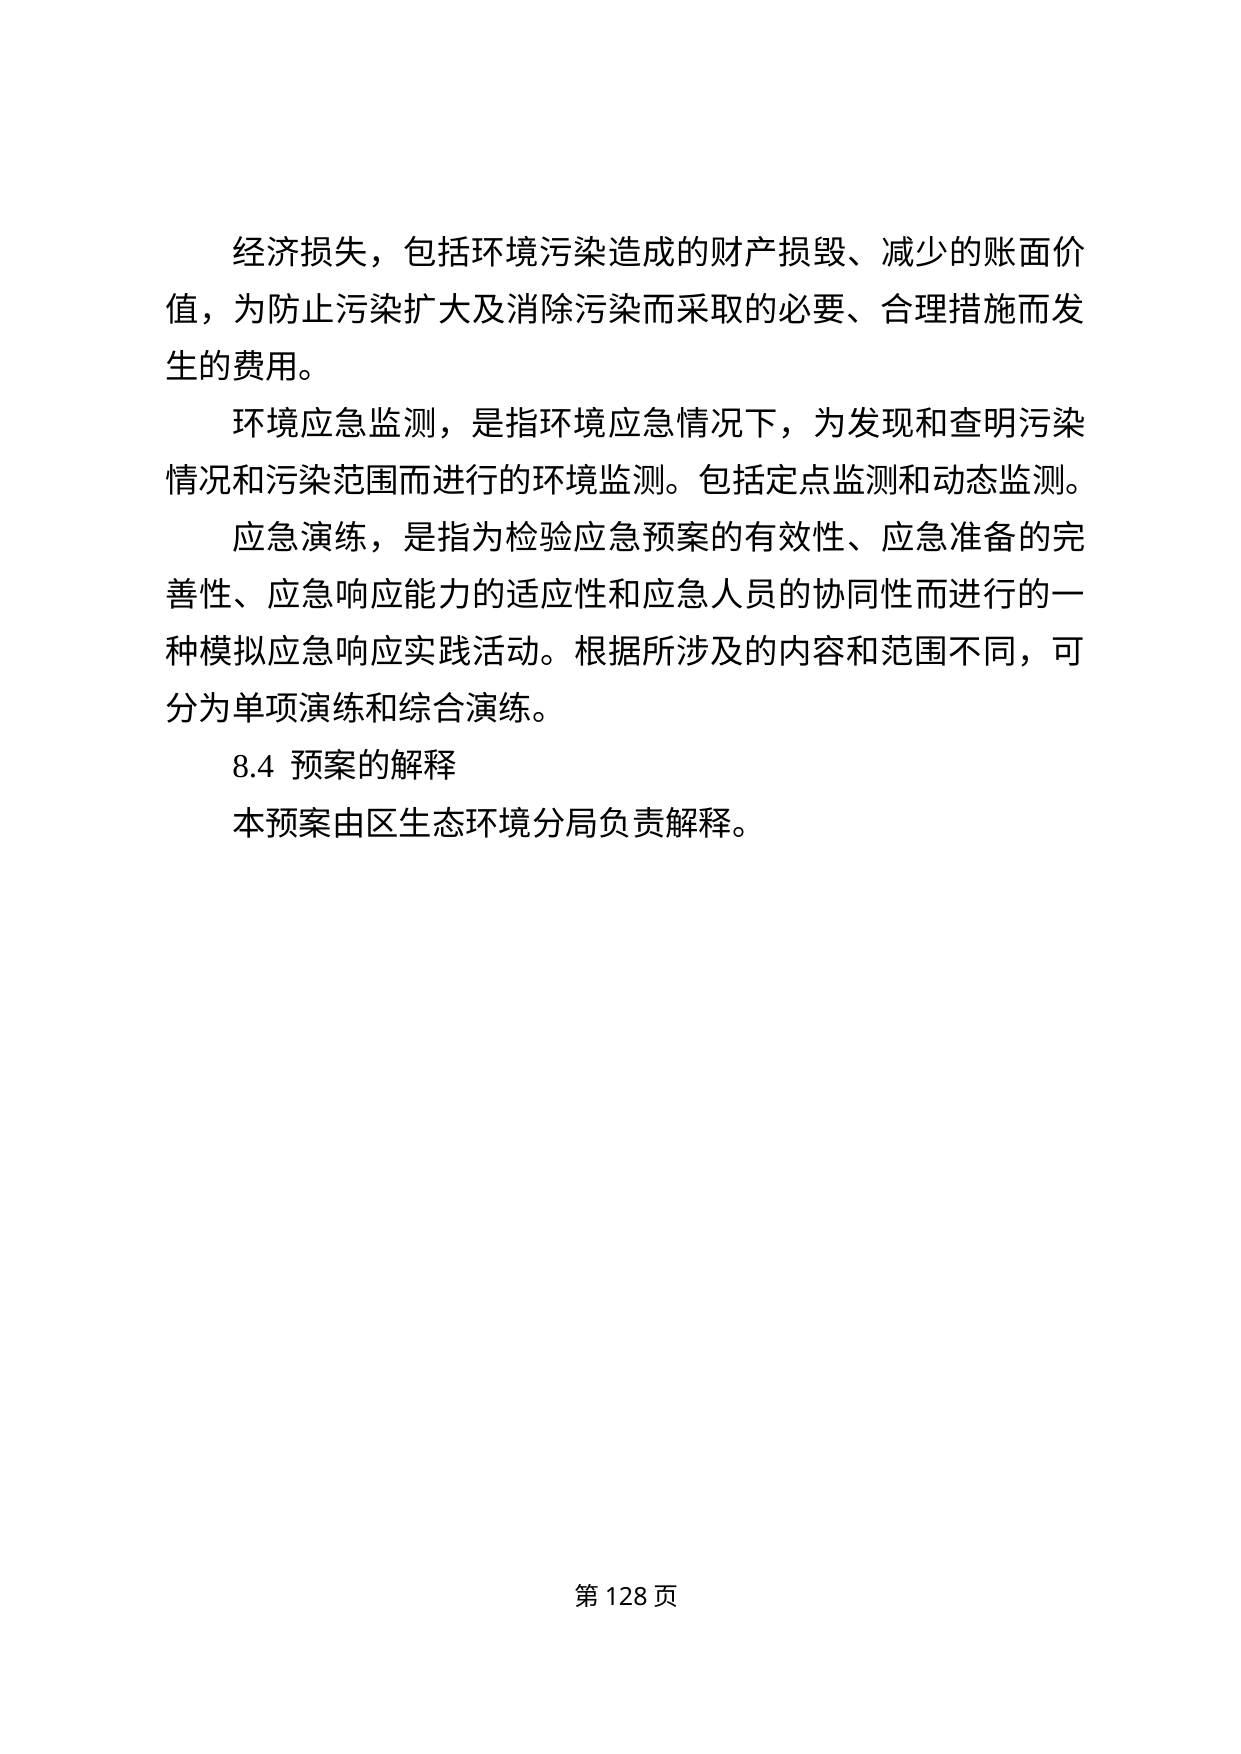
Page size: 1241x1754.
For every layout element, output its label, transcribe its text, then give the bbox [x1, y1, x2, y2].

text 环境应急监测，是指环境应急情况下，为发现和查明污染情况和污染范围而进行的环境监测。包括定点监测和动态监测。 [165, 390, 1087, 504]
text 应急演练，是指为检验应急预案的有效性、应急准备的完善性、应急响应能力的适应性和应急人员的协同性而进行的一种模拟应急响应实践活动。根据所涉及的内容和范围不同，可分为单项演练和综合演练。 [165, 504, 1087, 732]
text 本预案由区生态环境分局负责解释。 [165, 789, 1087, 846]
text 8.4 预案的解释 [165, 732, 1087, 789]
text 经济损失，包括环境污染造成的财产损毁、减少的账面价值，为防止污染扩大及消除污染而采取的必要、合理措施而发生的费用。 [165, 218, 1087, 390]
